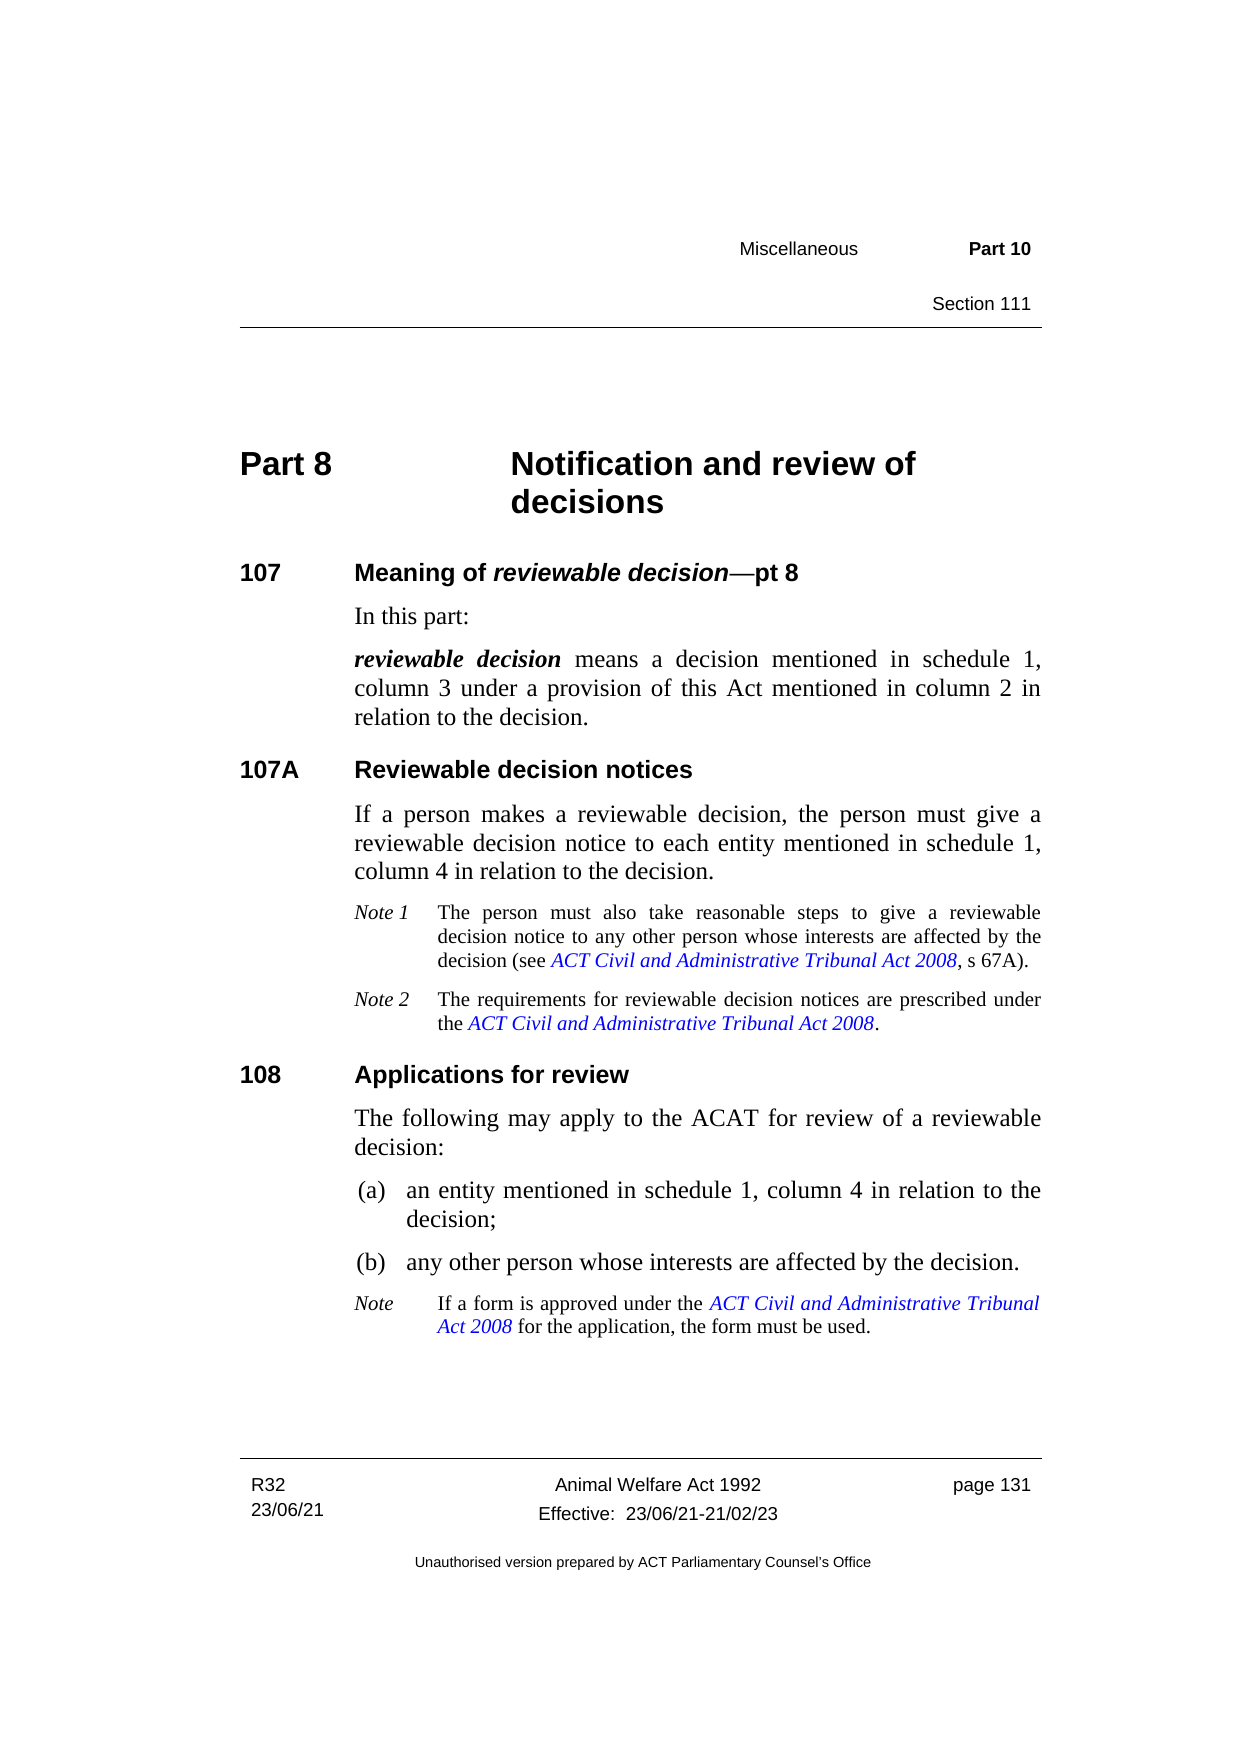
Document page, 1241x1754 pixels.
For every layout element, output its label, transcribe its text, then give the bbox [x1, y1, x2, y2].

text Note If a form is approved under the ACT Civil and Administrative Tribunal Act 2008 for the application, the form must be used. [354, 1290, 1042, 1338]
text (a) an entity mentioned in schedule 1, column 4 in relation to the decision; [239, 1175, 1042, 1232]
text 107 Meaning of reviewable decision—pt 8 [239, 558, 1042, 586]
text (b) any other person whose interests are affected by the decision. [239, 1247, 1042, 1276]
text 108 Applications for review [239, 1059, 1042, 1088]
text The following may apply to the ACAT for review of a reviewable decision: [354, 1103, 1042, 1160]
text 107A Reviewable decision notices [239, 756, 1042, 784]
text Part 8 Notification and review of decisions [239, 444, 1042, 521]
text Note 1 The person must also take reasonable steps to give a reviewable decision notice to any other person whose interests are affected by the decision (see ACT Civil and Administrative Tribunal Act 2008, s 67A). [354, 900, 1042, 972]
text In this part: [354, 601, 1042, 630]
text reviewable decision means a decision mentioned in schedule 1, column 3 under a provision of this Act mentioned in column 2 in relation to the decision. [354, 644, 1042, 731]
text If a person makes a reviewable decision, the person must give a reviewable decision notice to each entity mentioned in schedule 1, column 4 in relation to the decision. [354, 799, 1042, 885]
text Note 2 The requirements for reviewable decision notices are prescribed under the ACT Civil and Administrative Tribunal Act 2008. [354, 986, 1042, 1034]
